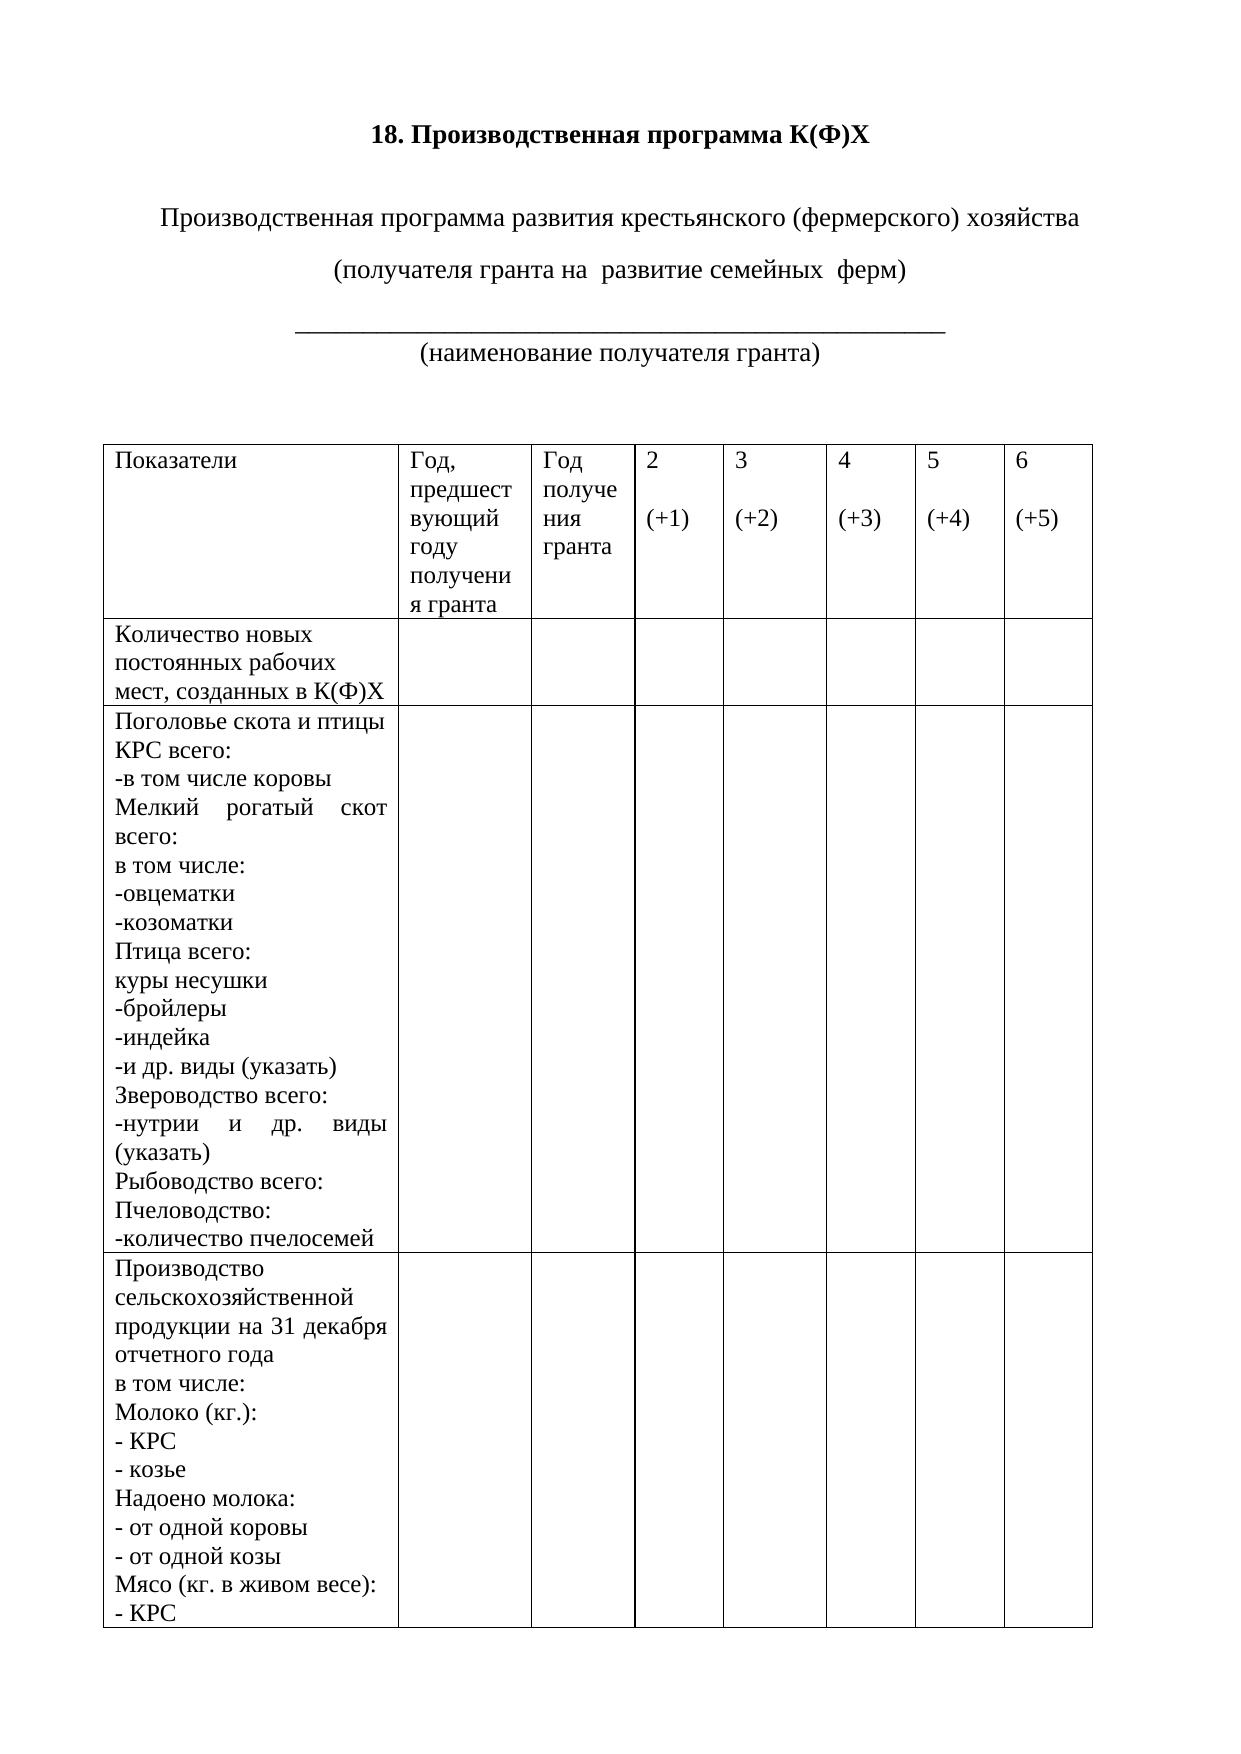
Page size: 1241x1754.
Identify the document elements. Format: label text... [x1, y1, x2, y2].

table_header Год получения гранта [532, 445, 634, 618]
table_cell [916, 1253, 1004, 1627]
table_cell [1005, 1253, 1092, 1627]
table_cell [1005, 619, 1092, 705]
table_cell [724, 706, 826, 1252]
table_cell Количество новых постоянных рабочих мест, созданных в К(Ф)Х [104, 619, 398, 705]
table_header 6 (+5) [1005, 445, 1092, 618]
table_cell [532, 706, 634, 1252]
table_cell [399, 706, 531, 1252]
table_header 2 (+1) [636, 445, 723, 618]
table_header 4 (+3) [827, 445, 915, 618]
table_cell [724, 1253, 826, 1627]
table_cell [1005, 706, 1092, 1252]
table_cell [636, 706, 723, 1252]
table_header Показатели [104, 445, 398, 618]
text Производственная программа развития крестьянского (фермерского) хозяйства [118, 201, 1122, 232]
text 18. Производственная программа К(Ф)Х [118, 118, 1122, 149]
table_cell [636, 619, 723, 705]
table_cell Поголовье скота и птицы КРС всего: -в том числе коровы Мелкий рогатый скот всего: в том числе: -овцематки -козоматки Птица всего: куры несушки -бройлеры -индейка -и др. виды (указать) Звероводство всего: -нутрии и др. виды (указать) Рыбоводство всего: Пчеловодство: -количество пчелосемей [104, 706, 398, 1252]
text (получателя гранта на развитие семейных ферм) [118, 253, 1122, 284]
table_cell [827, 1253, 915, 1627]
table_cell [827, 706, 915, 1252]
table_cell [827, 619, 915, 705]
table_cell [916, 706, 1004, 1252]
table_header Год, предшествующий году получения гранта [399, 445, 531, 618]
text ________________________________________________ (наименование получателя гранта) [118, 305, 1122, 367]
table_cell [104, 1253, 398, 1627]
table_cell [399, 619, 531, 705]
table_header 5 (+4) [916, 445, 1004, 618]
table_cell [532, 1253, 634, 1627]
table_cell [399, 1253, 531, 1627]
table_cell [916, 619, 1004, 705]
table_cell [636, 1253, 723, 1627]
table_cell [724, 619, 826, 705]
table_header 3 (+2) [724, 445, 826, 618]
table_cell [532, 619, 634, 705]
